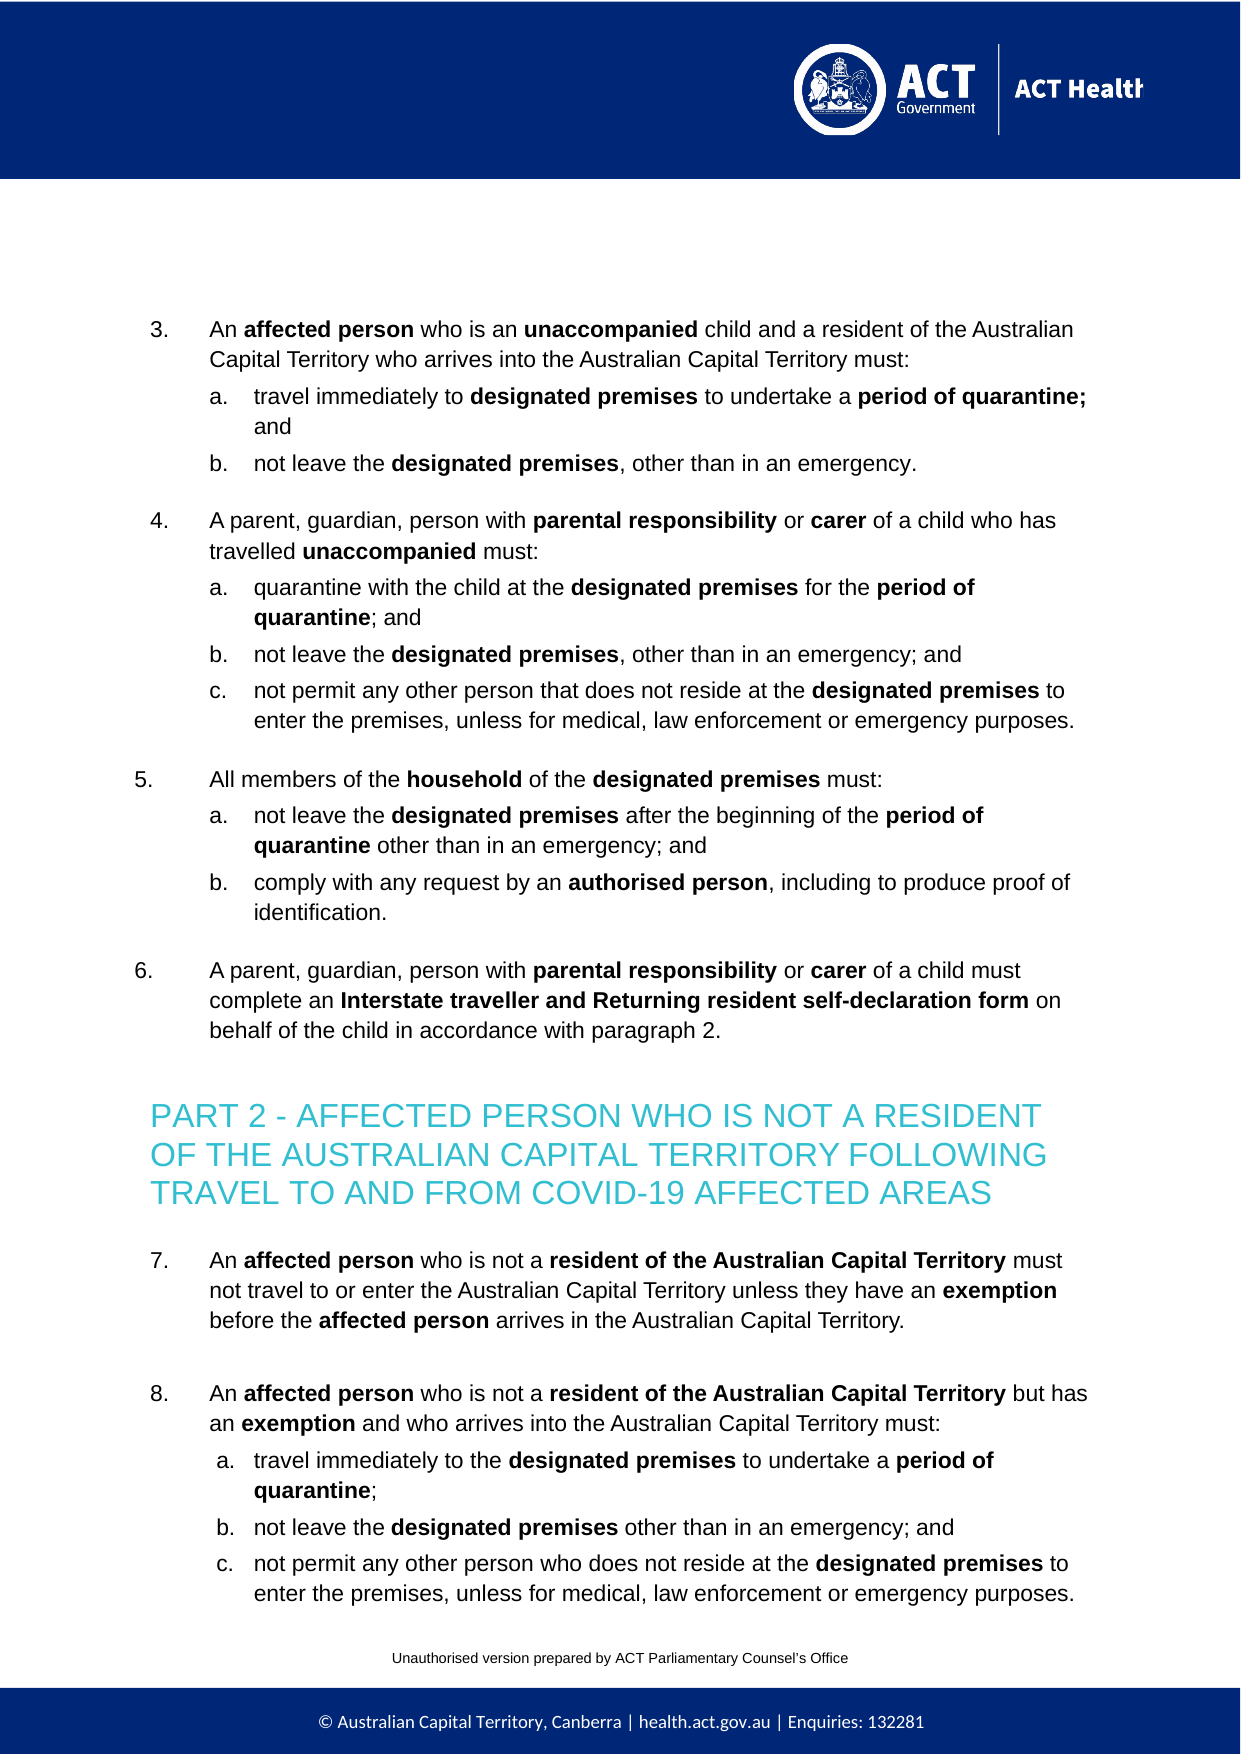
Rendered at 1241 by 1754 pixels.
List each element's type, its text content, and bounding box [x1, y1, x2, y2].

list not leave the designated premises, other than in an emergency; and [209, 641, 1090, 667]
list An affected person who is not a resident of the Australian Capital Territory but has an exemption and who arrives into the Australian Capital Territory must: [150, 1380, 1090, 1437]
list An affected person who is an unaccompanied child and a resident of the Australian Capital Territory who arrives into the Australian Capital Territory must: [150, 316, 1090, 373]
list comply with any request by an authorised person, including to produce proof of identification. [209, 869, 1090, 925]
list quarantine with the child at the designated premises for the period of quarantine; and [209, 574, 1090, 631]
picture [793, 44, 1143, 135]
list A parent, guardian, person with parental responsibility or carer of a child must complete an Interstate traveller and Returning resident self-declaration form on behalf of the child in accordance with paragraph 2. [134, 957, 1090, 1044]
list not permit any other person who does not reside at the designated premises to enter the premises, unless for medical, law enforcement or emergency purposes. [216, 1550, 1090, 1606]
list not leave the designated premises other than in an emergency; and [216, 1513, 1090, 1540]
list not leave the designated premises after the beginning of the period of quarantine other than in an emergency; and [209, 802, 1090, 858]
list An affected person who is not a resident of the Australian Capital Territory must not travel to or enter the Australian Capital Territory unless they have an exemption before the affected person arrives in the Australian Capital Territory. [150, 1247, 1090, 1333]
subtitle PART 2 - AFFECTED PERSON WHO IS NOT A RESIDENT OF THE AUSTRALIAN CAPITAL TERRITORY FOLLOWING TRAVEL TO AND FROM COVID-19 AFFECTED AREAS [150, 1096, 1090, 1241]
list travel immediately to the designated premises to undertake a period of quarantine; [216, 1447, 1090, 1503]
list not permit any other person that does not reside at the designated premises to enter the premises, unless for medical, law enforcement or emergency purposes. [209, 677, 1090, 734]
list A parent, guardian, person with parental responsibility or carer of a child who has travelled unaccompanied must: [150, 507, 1090, 564]
list travel immediately to designated premises to undertake a period of quarantine; and [209, 383, 1090, 439]
list not leave the designated premises, other than in an emergency. [209, 449, 1090, 476]
list All members of the household of the designated premises must: [134, 766, 1090, 792]
